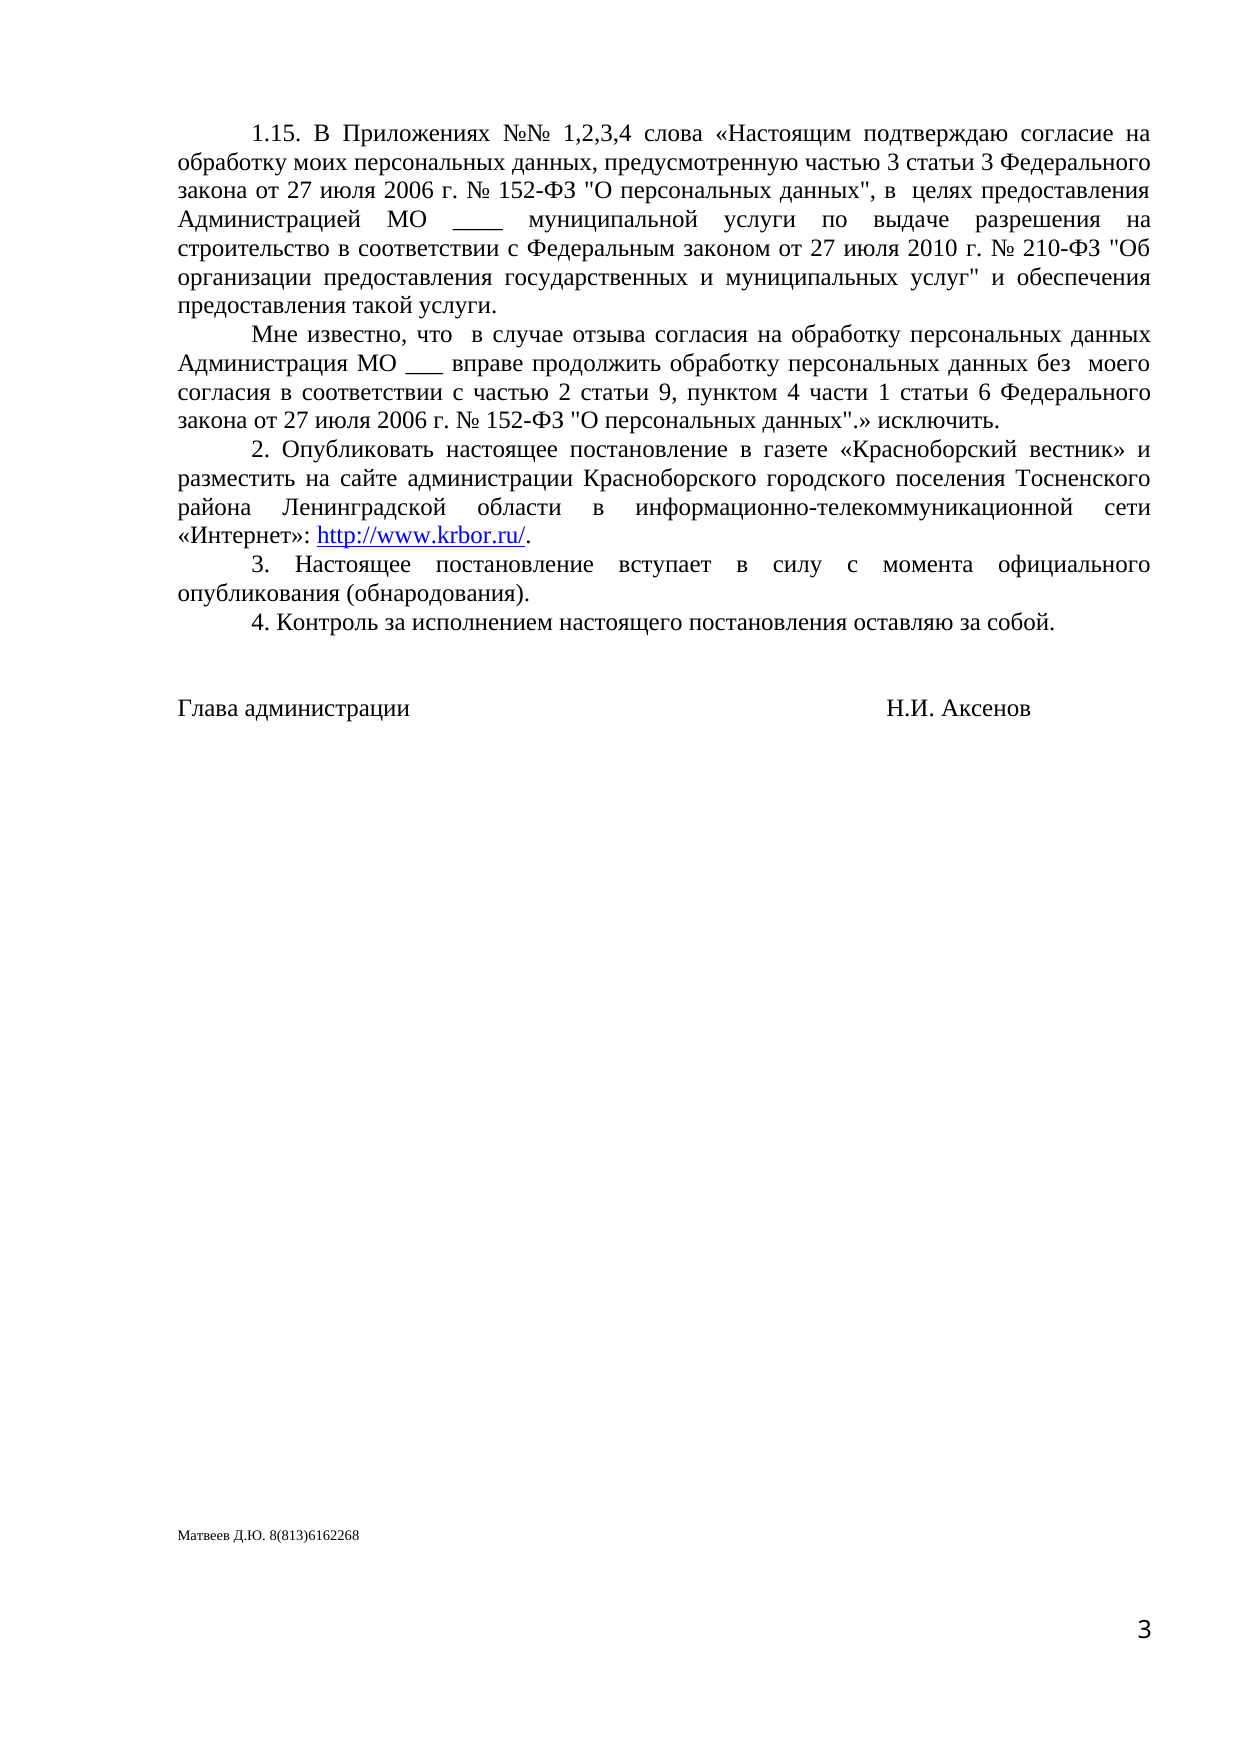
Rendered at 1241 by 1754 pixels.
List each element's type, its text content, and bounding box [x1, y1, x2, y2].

text 4. Контроль за исполнением настоящего постановления оставляю за собой. [177, 607, 1152, 636]
text 3. Настоящее постановление вступает в силу с момента официального опубликования (обнародования). [177, 549, 1152, 607]
text Мне известно, что в случае отзыва согласия на обработку персональных данных Администрация МО ___ вправе продолжить обработку персональных данных без моего согласия в соответствии с частью 2 статьи 9, пунктом 4 части 1 статьи 6 Федерального закона от 27 июля 2006 г. № 152-ФЗ "О персональных данных".» исключить. [177, 319, 1152, 434]
text Глава администрации Н.И. Аксенов [177, 693, 1152, 722]
text 1.15. В Приложениях №№ 1,2,3,4 слова «Настоящим подтверждаю согласие на обработку моих персональных данных, предусмотренную частью 3 статьи 3 Федерального закона от 27 июля 2006 г. № 152-ФЗ "О персональных данных", в целях предоставления Администрацией МО ____ муниципальной услуги по выдаче разрешения на строительство в соответствии с Федеральным законом от 27 июля 2010 г. № 210-ФЗ "Об организации предоставления государственных и муниципальных услуг" и обеспечения предоставления такой услуги. [177, 118, 1152, 319]
text Матвеев Д.Ю. 8(813)6162268 [177, 1527, 1152, 1544]
text 2. Опубликовать настоящее постановление в газете «Красноборский вестник» и разместить на сайте администрации Красноборского городского поселения Тосненского района Ленинградской области в информационно-телекоммуникационной сети «Интернет»: http://www.krbor.ru/. [177, 434, 1152, 549]
